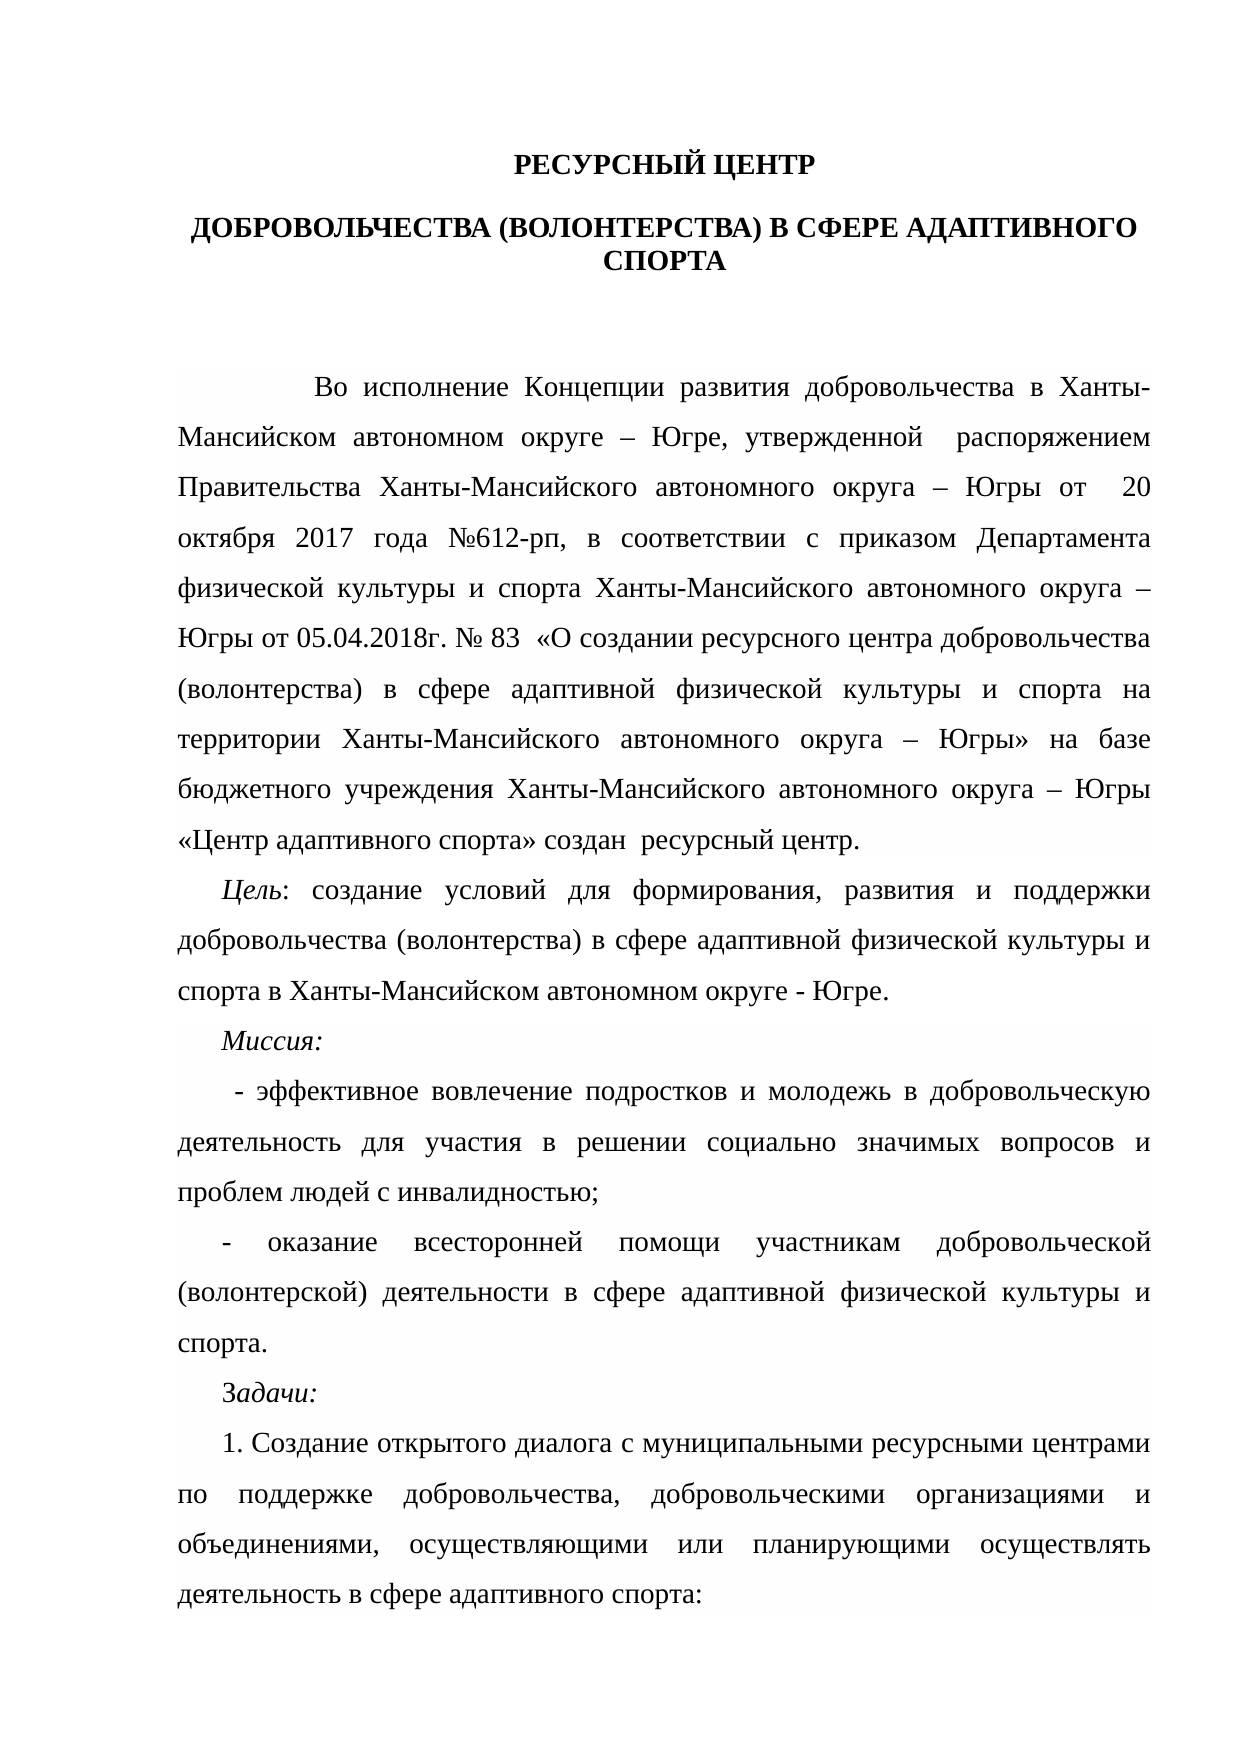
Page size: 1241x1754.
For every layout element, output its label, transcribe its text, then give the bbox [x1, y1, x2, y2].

list Создание открытого диалога с муниципальными ресурсными центрами по поддержке добровольчества, добровольческими организациями и объединениями, осуществляющими или планирующими осуществлять деятельность в сфере адаптивного спорта: [177, 1426, 1152, 1610]
text - оказание всесторонней помощи участникам добровольческой (волонтерской) деятельности в сфере адаптивной физической культуры и спорта. [177, 1224, 1152, 1358]
subtitle РЕСУРСНЫЙ ЦЕНТР [177, 147, 1152, 181]
text Цель: создание условий для формирования, развития и поддержки добровольчества (волонтерства) в сфере адаптивной физической культуры и спорта в Ханты-Мансийском автономном округе - Югре. [177, 872, 1152, 1006]
text Миссия: [177, 1023, 1152, 1057]
text - эффективное вовлечение подростков и молодежь в добровольческую деятельность для участия в решении социально значимых вопросов и проблем людей с инвалидностью; [177, 1073, 1152, 1207]
subtitle ДОБРОВОЛЬЧЕСТВА (ВОЛОНТЕРСТВА) В СФЕРЕ АДАПТИВНОГО СПОРТА [177, 210, 1152, 277]
text Во исполнение Концепции развития добровольчества в Ханты-Мансийском автономном округе – Югре, утвержденной распоряжением Правительства Ханты-Мансийского автономного округа – Югры от 20 октября 2017 года №612-рп, в соответствии с приказом Департамента физической культуры и спорта Ханты-Мансийского автономного округа – Югры от 05.04.2018г. № 83 «О создании ресурсного центра добровольчества (волонтерства) в сфере адаптивной физической культуры и спорта на территории Ханты-Мансийского автономного округа – Югры» на базе бюджетного учреждения Ханты-Мансийского автономного округа – Югры «Центр адаптивного спорта» создан ресурсный центр. [177, 369, 1152, 855]
text Задачи: [177, 1375, 1152, 1409]
